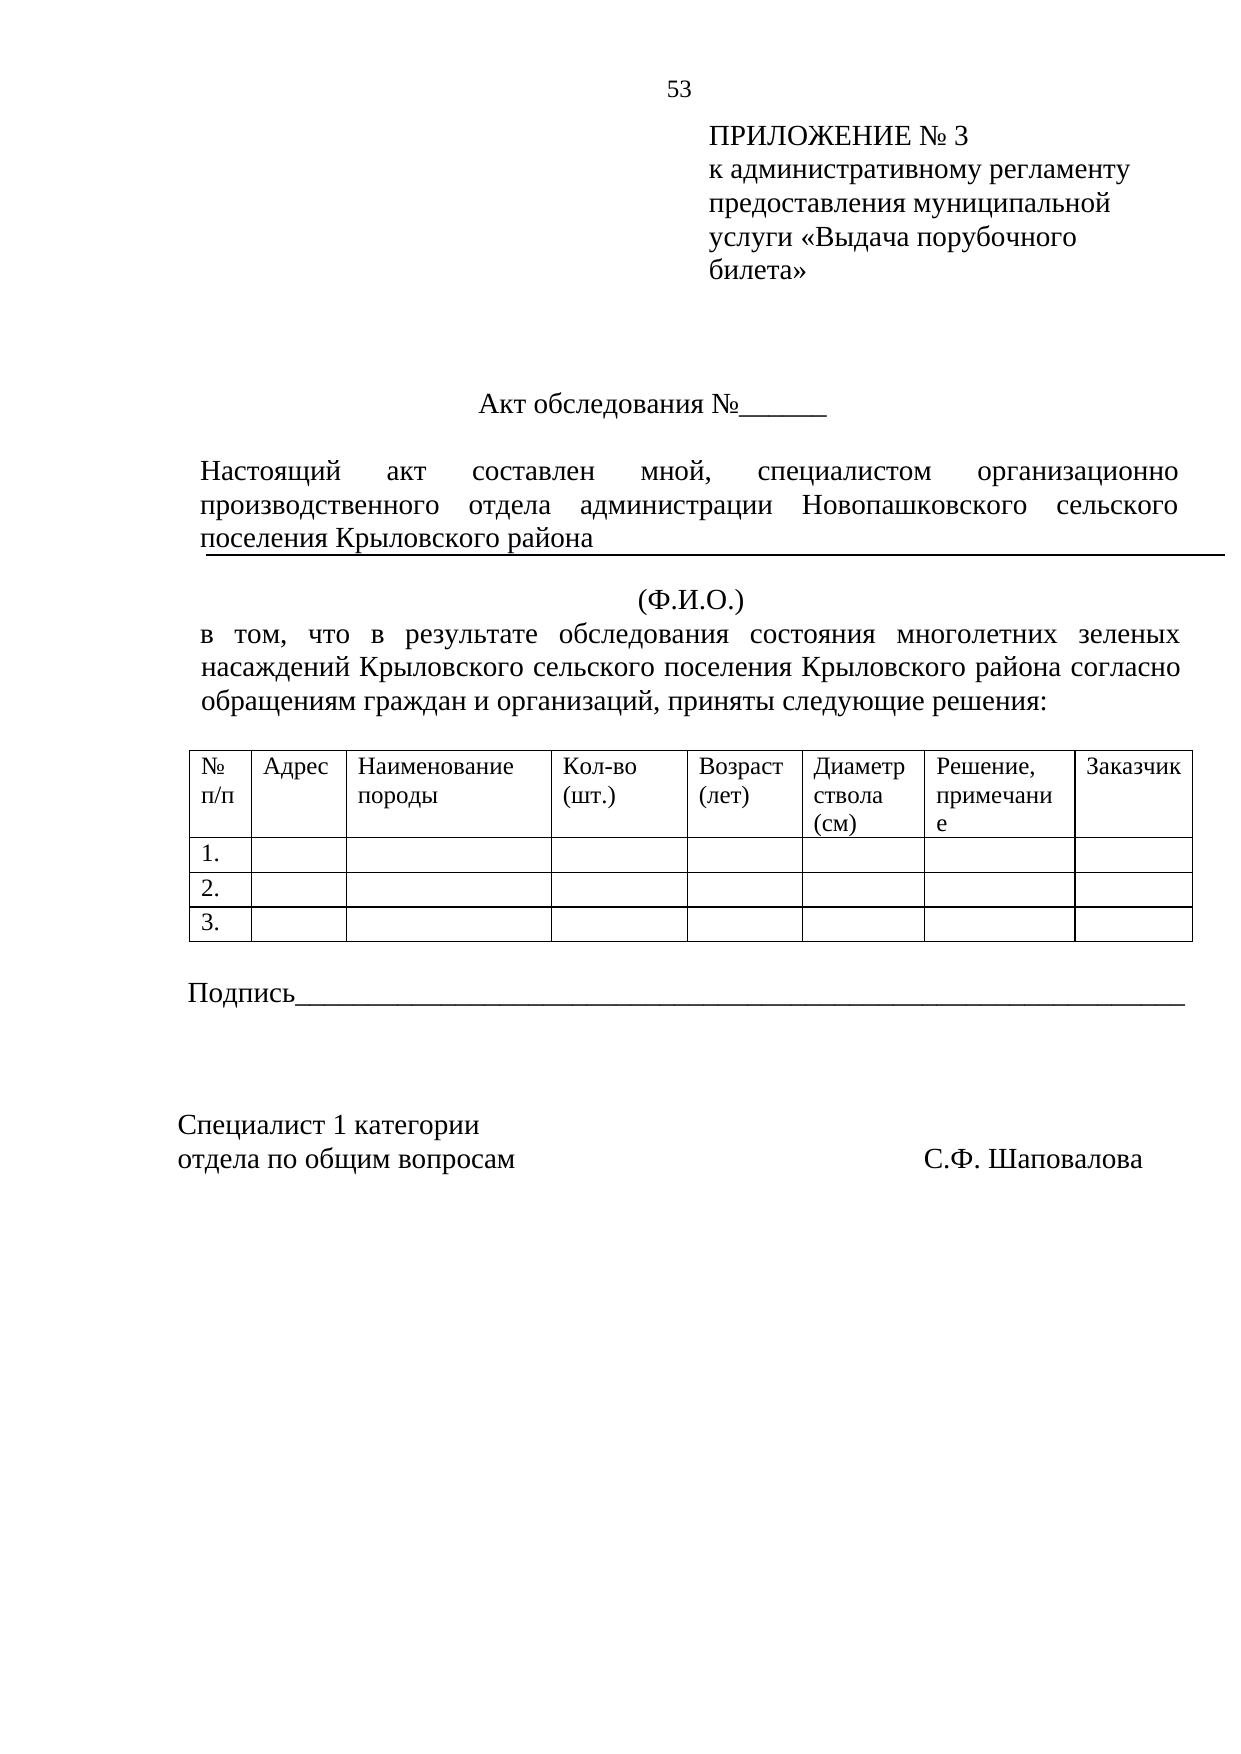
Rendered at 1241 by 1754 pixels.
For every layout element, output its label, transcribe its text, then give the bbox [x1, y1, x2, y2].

table_cell [252, 838, 346, 872]
table_cell [552, 908, 687, 941]
table_cell [1076, 908, 1192, 941]
table_header Наименование породы [347, 751, 551, 837]
text Настоящий акт составлен мной, специалистом организационно производственного отдела администрации Новопашковского сельского поселения Крыловского района [200, 453, 1179, 554]
table_cell [552, 838, 687, 872]
table_header № п/п [190, 751, 251, 837]
table_cell [925, 873, 1074, 906]
table_cell [925, 908, 1074, 941]
table_cell 2. [190, 873, 251, 906]
table_cell [688, 838, 802, 872]
table_cell [347, 873, 551, 906]
text Акт обследования №______ [478, 386, 839, 420]
text ПРИЛОЖЕНИЕ № 3 [709, 118, 1181, 152]
table_header Решение, примечание [925, 751, 1074, 837]
table_cell [252, 908, 346, 941]
table_header Возраст (лет) [688, 751, 802, 837]
text услуги «Выдача порубочного билета» [709, 219, 1181, 286]
table_cell 1. [190, 838, 251, 872]
text к административному регламенту предоставления муниципальной [709, 152, 1181, 219]
table_cell [1076, 873, 1192, 906]
table_cell [347, 908, 551, 941]
table_cell 3. [190, 908, 251, 941]
text в том, что в результате обследования состояния многолетних зеленых насаждений Крыловского сельского поселения Крыловского района согласно обращениям граждан и организаций, приняты следующие решения: [200, 616, 1181, 716]
table_cell [552, 873, 687, 906]
table_cell [1076, 838, 1192, 872]
text Специалист 1 категории [177, 1107, 1181, 1141]
table_cell [803, 873, 924, 906]
table_cell [688, 873, 802, 906]
table_cell [803, 838, 924, 872]
table_cell [803, 908, 924, 941]
table_cell [347, 838, 551, 872]
text Подпись_____________________________________________________________ [187, 976, 1194, 1009]
table_header Кол-во (шт.) [552, 751, 687, 837]
text (Ф.И.О.) [257, 582, 1124, 616]
table_header Заказчик [1076, 751, 1192, 837]
text отдела по общим вопросам С.Ф. Шаповалова [177, 1141, 1181, 1174]
table_cell [925, 838, 1074, 872]
table_header Адрес [252, 751, 346, 837]
table_cell [688, 908, 802, 941]
table_header Диаметр ствола (см) [803, 751, 924, 837]
table_cell [252, 873, 346, 906]
